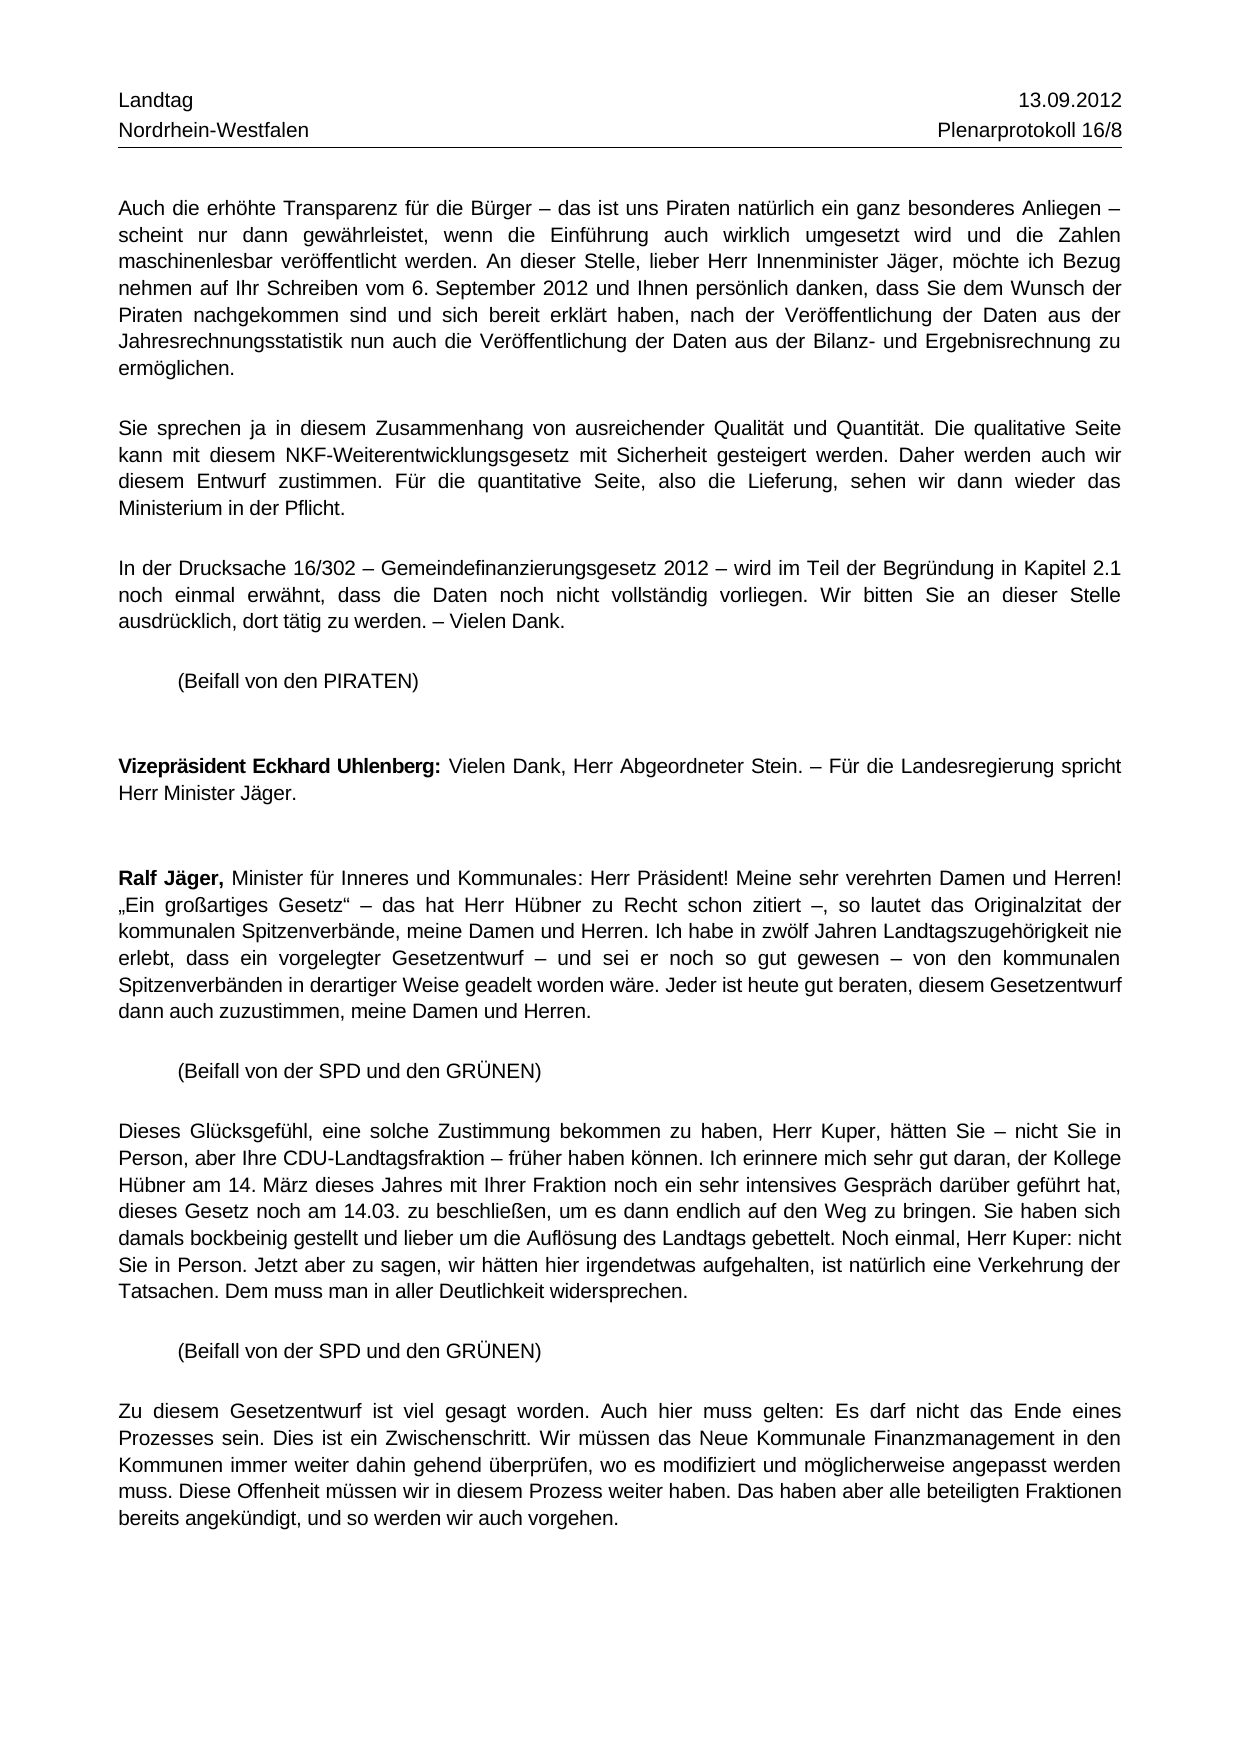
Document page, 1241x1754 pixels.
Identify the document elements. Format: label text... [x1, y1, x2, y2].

text Auch die erhöhte Transparenz für die Bürger – das ist uns Piraten natürlich ein ganz besonderes Anliegen – scheint nur dann gewährleistet, wenn die Einführung auch wirklich umgesetzt wird und die Zahlen maschinenlesbar veröffentlicht werden. An dieser Stelle, lieber Herr Innenminister Jäger, möchte ich Bezug nehmen auf Ihr Schreiben vom 6. September 2012 und Ihnen persönlich danken, dass Sie dem Wunsch der Piraten nachgekommen sind und sich bereit erklärt haben, nach der Veröffentlichung der Daten aus der Jahresrechnungsstatistik nun auch die Veröffentlichung der Daten aus der Bilanz- und Ergebnisrechnung zu ermöglichen. [118, 197, 1122, 380]
text (Beifall von der SPD und den GRÜNEN) [177, 1060, 1122, 1083]
text Dieses Glücksgefühl, eine solche Zustimmung bekommen zu haben, Herr Kuper, hätten Sie – nicht Sie in Person, aber Ihre CDU-Landtagsfraktion – früher haben können. Ich erinnere mich sehr gut daran, der Kollege Hübner am 14. März dieses Jahres mit Ihrer Fraktion noch ein sehr intensives Gespräch darüber geführt hat, dieses Gesetz noch am 14.03. zu beschließen, um es dann endlich auf den Weg zu bringen. Sie haben sich damals bockbeinig gestellt und lieber um die Auflösung des Landtags gebettelt. Noch einmal, Herr Kuper: nicht Sie in Person. Jetzt aber zu sagen, wir hätten hier irgendetwas aufgehalten, ist natürlich eine Verkehrung der Tatsachen. Dem muss man in aller Deutlichkeit widersprechen. [118, 1120, 1122, 1303]
text (Beifall von den PIRATEN) [177, 670, 1122, 693]
text Vizepräsident Eckhard Uhlenberg: Vielen Dank, Herr Abgeordneter Stein. – Für die Landesregierung spricht Herr Minister Jäger. [118, 755, 1122, 805]
text In der Drucksache 16/302 – Gemeindefinanzierungsgesetz 2012 – wird im Teil der Begründung in Kapitel 2.1 noch einmal erwähnt, dass die Daten noch nicht vollständig vorliegen. Wir bitten Sie an dieser Stelle ausdrücklich, dort tätig zu werden. – Vielen Dank. [118, 557, 1122, 633]
text Zu diesem Gesetzentwurf ist viel gesagt worden. Auch hier muss gelten: Es darf nicht das Ende eines Prozesses sein. Dies ist ein Zwischenschritt. Wir müssen das Neue Kommunale Finanzmanagement in den Kommunen immer weiter dahin gehend überprüfen, wo es modifiziert und möglicherweise angepasst werden muss. Diese Offenheit müssen wir in diesem Prozess weiter haben. Das haben aber alle beteiligten Fraktionen bereits angekündigt, und so werden wir auch vorgehen. [118, 1400, 1122, 1530]
text Sie sprechen ja in diesem Zusammenhang von ausreichender Qualität und Quantität. Die qualitative Seite kann mit diesem NKF-Weiterentwicklungsgesetz mit Sicherheit gesteigert werden. Daher werden auch wir diesem Entwurf zustimmen. Für die quantitative Seite, also die Lieferung, sehen wir dann wieder das Ministerium in der Pflicht. [118, 417, 1122, 520]
text (Beifall von der SPD und den GRÜNEN) [177, 1340, 1122, 1363]
text Ralf Jäger, Minister für Inneres und Kommunales: Herr Präsident! Meine sehr verehrten Damen und Herren! „Ein großartiges Gesetz“ – das hat Herr Hübner zu Recht schon zitiert –, so lautet das Originalzitat der kommunalen Spitzenverbände, meine Damen und Herren. Ich habe in zwölf Jahren Landtagszugehörigkeit nie erlebt, dass ein vorgelegter Gesetzentwurf – und sei er noch so gut gewesen – von den kommunalen Spitzenverbänden in derartiger Weise geadelt worden wäre. Jeder ist heute gut beraten, diesem Gesetzentwurf dann auch zuzustimmen, meine Damen und Herren. [118, 867, 1122, 1023]
